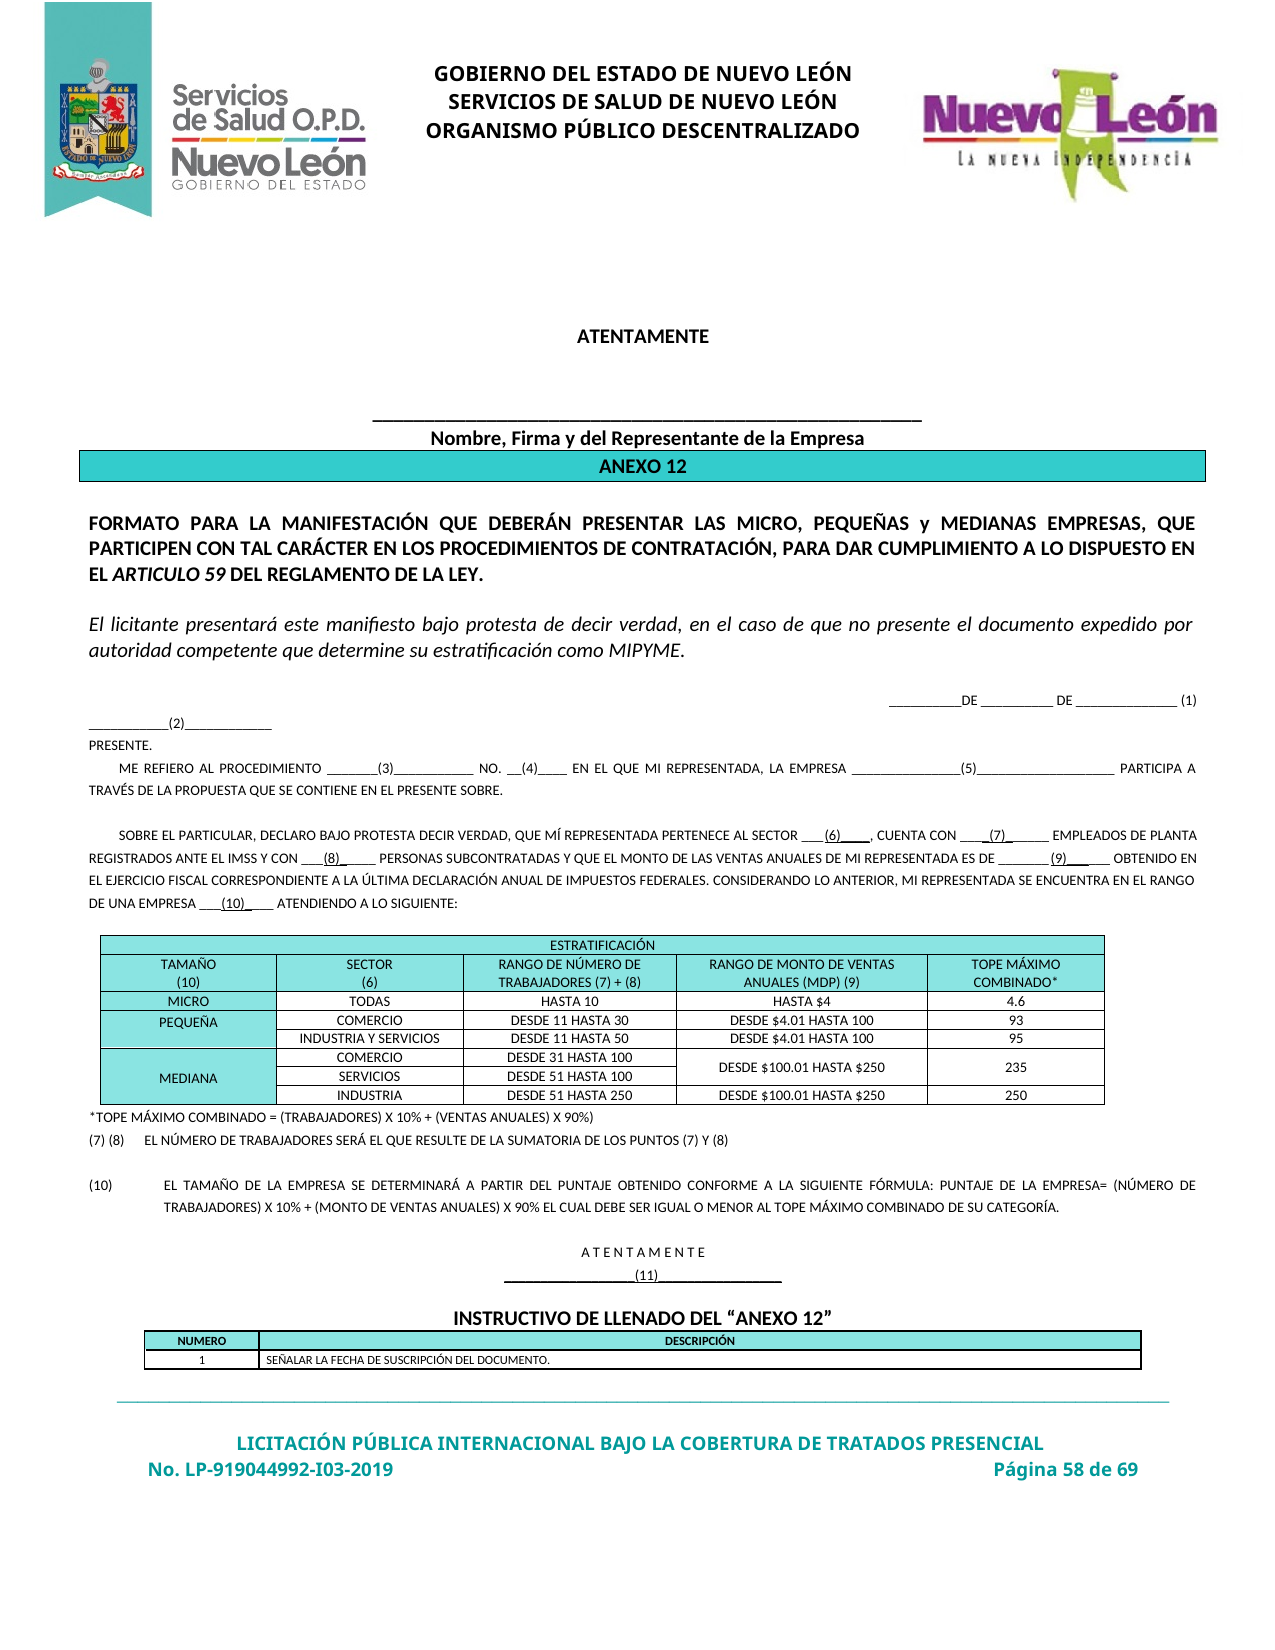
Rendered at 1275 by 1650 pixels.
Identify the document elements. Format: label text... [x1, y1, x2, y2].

text ___________(2)____________ PRESENTE. [89, 710, 1197, 755]
text Nombre, Firma y del Representante de la Empresa [89, 425, 1207, 450]
table_cell 4.6 [928, 992, 1104, 1010]
table_cell 250 [928, 1086, 1104, 1104]
table_cell DESDE 51 HASTA 100 [464, 1067, 676, 1085]
table_cell 1 [145, 1350, 258, 1368]
text __________________(11)_________________ [89, 1262, 1197, 1285]
table_cell 93 [928, 1011, 1104, 1028]
table_cell INDUSTRIA [277, 1086, 463, 1104]
table_cell DESDE $4.01 HASTA 100 [677, 1030, 927, 1047]
text FORMATO PARA LA MANIFESTACIÓN QUE DEBERÁN PRESENTAR LAS MICRO, PEQUEÑAS y MEDIANAS EMPRESAS, QUE PARTICIPEN CON TAL CARÁCTER EN LOS PROCEDIMIENTOS DE CONTRATACIÓN, PARA DAR CUMPLIMIENTO A LO DISPUESTO EN EL ARTICULO 59 DEL REGLAMENTO DE LA LEY. [89, 510, 1197, 586]
table_cell RANGO DE NÚMERO DE TRABAJADORES (7) + (8) [464, 955, 676, 991]
table_cell COMERCIO [277, 1011, 463, 1028]
table_cell 95 [928, 1030, 1104, 1047]
table_cell RANGO DE MONTO DE VENTAS ANUALES (MDP) (9) [677, 955, 927, 991]
table_cell HASTA 10 [464, 992, 676, 1010]
text (7) (8) EL NÚMERO DE TRABAJADORES SERÁ EL QUE RESULTE DE LA SUMATORIA DE LOS PUNTOS (7) Y (8) [89, 1127, 1197, 1150]
table_cell TAMAÑO (10) [101, 955, 276, 991]
text ME REFIERO AL PROCEDIMIENTO _______(3)___________ NO. __(4)____ EN EL QUE MI REPRESENTADA, LA EMPRESA _______________(5)___________________ PARTICIPA A TRAVÉS DE LA PROPUESTA QUE SE CONTIENE EN EL PRESENTE SOBRE. [89, 755, 1197, 800]
table_cell TOPE MÁXIMO COMBINADO* [928, 955, 1104, 991]
table_cell HASTA $4 [677, 992, 927, 1010]
table_cell COMERCIO [277, 1049, 463, 1066]
list EL TAMAÑO DE LA EMPRESA SE DETERMINARÁ A PARTIR DEL PUNTAJE OBTENIDO CONFORME A LA SIGUIENTE FÓRMULA: PUNTAJE DE LA EMPRESA= (NÚMERO DE TRABAJADORES) X 10% + (MONTO DE VENTAS ANUALES) X 90% EL CUAL DEBE SER IGUAL O MENOR AL TOPE MÁXIMO COMBINADO DE SU CATEGORÍA. [89, 1172, 1197, 1217]
table_cell MICRO [101, 992, 276, 1010]
text _____________________________________________________ [89, 399, 1207, 425]
table_cell DESDE $100.01 HASTA $250 [677, 1086, 927, 1104]
table_cell INDUSTRIA Y SERVICIOS [277, 1030, 463, 1047]
table_cell DESDE 11 HASTA 30 [464, 1011, 676, 1028]
table_header NUMERO [145, 1332, 258, 1349]
table_cell DESDE $100.01 HASTA $250 [677, 1049, 927, 1085]
table_cell DESDE 31 HASTA 100 [464, 1049, 676, 1066]
picture [15, 2, 1249, 229]
table_cell SERVICIOS [277, 1067, 463, 1085]
table_cell TODAS [277, 992, 463, 1010]
table_cell 235 [928, 1049, 1104, 1085]
text SOBRE EL PARTICULAR, DECLARO BAJO PROTESTA DECIR VERDAD, QUE MÍ REPRESENTADA PERTENECE AL SECTOR ___(6)____, CUENTA CON ____(7)______ EMPLEADOS DE PLANTA REGISTRADOS ANTE EL IMSS Y CON ___(8)_____ PERSONAS SUBCONTRATADAS Y QUE EL MONTO DE LAS VENTAS ANUALES DE MI REPRESENTADA ES DE _______(9)______ OBTENIDO EN EL EJERCICIO FISCAL CORRESPONDIENTE A LA ÚLTIMA DECLARACIÓN ANUAL DE IMPUESTOS FEDERALES. CONSIDERANDO LO ANTERIOR, MI REPRESENTADA SE ENCUENTRA EN EL RANGO DE UNA EMPRESA ___(10)____ ATENDIENDO A LO SIGUIENTE: [89, 823, 1197, 913]
text El licitante presentará este manifiesto bajo protesta de decir verdad, en el caso de que no presente el documento expedido por autoridad competente que determine su estratificación como MIPYME. [89, 612, 1197, 662]
table_cell DESDE 51 HASTA 250 [464, 1086, 676, 1104]
table_header DESCRIPCIÓN [260, 1332, 1140, 1349]
table_cell DESDE $4.01 HASTA 100 [677, 1011, 927, 1028]
table_header ESTRATIFICACIÓN [101, 936, 1104, 954]
text INSTRUCTIVO DE LLENADO DEL “ANEXO 12” [89, 1307, 1197, 1330]
text __________DE __________ DE ______________ (1) [89, 688, 1197, 710]
text *TOPE MÁXIMO COMBINADO = (TRABAJADORES) X 10% + (VENTAS ANUALES) X 90%) [89, 1105, 1197, 1127]
table_cell DESDE 11 HASTA 50 [464, 1030, 676, 1047]
text A T E N T A M E N T E [89, 1240, 1197, 1262]
table_cell SECTOR (6) [277, 955, 463, 991]
table_cell PEQUEÑA [101, 1011, 276, 1047]
table_cell MEDIANA [101, 1049, 276, 1104]
text ANEXO 12 [80, 451, 1205, 481]
table_cell SEÑALAR LA FECHA DE SUSCRIPCIÓN DEL DOCUMENTO. [260, 1351, 1140, 1368]
text ATENTAMENTE [89, 323, 1197, 348]
